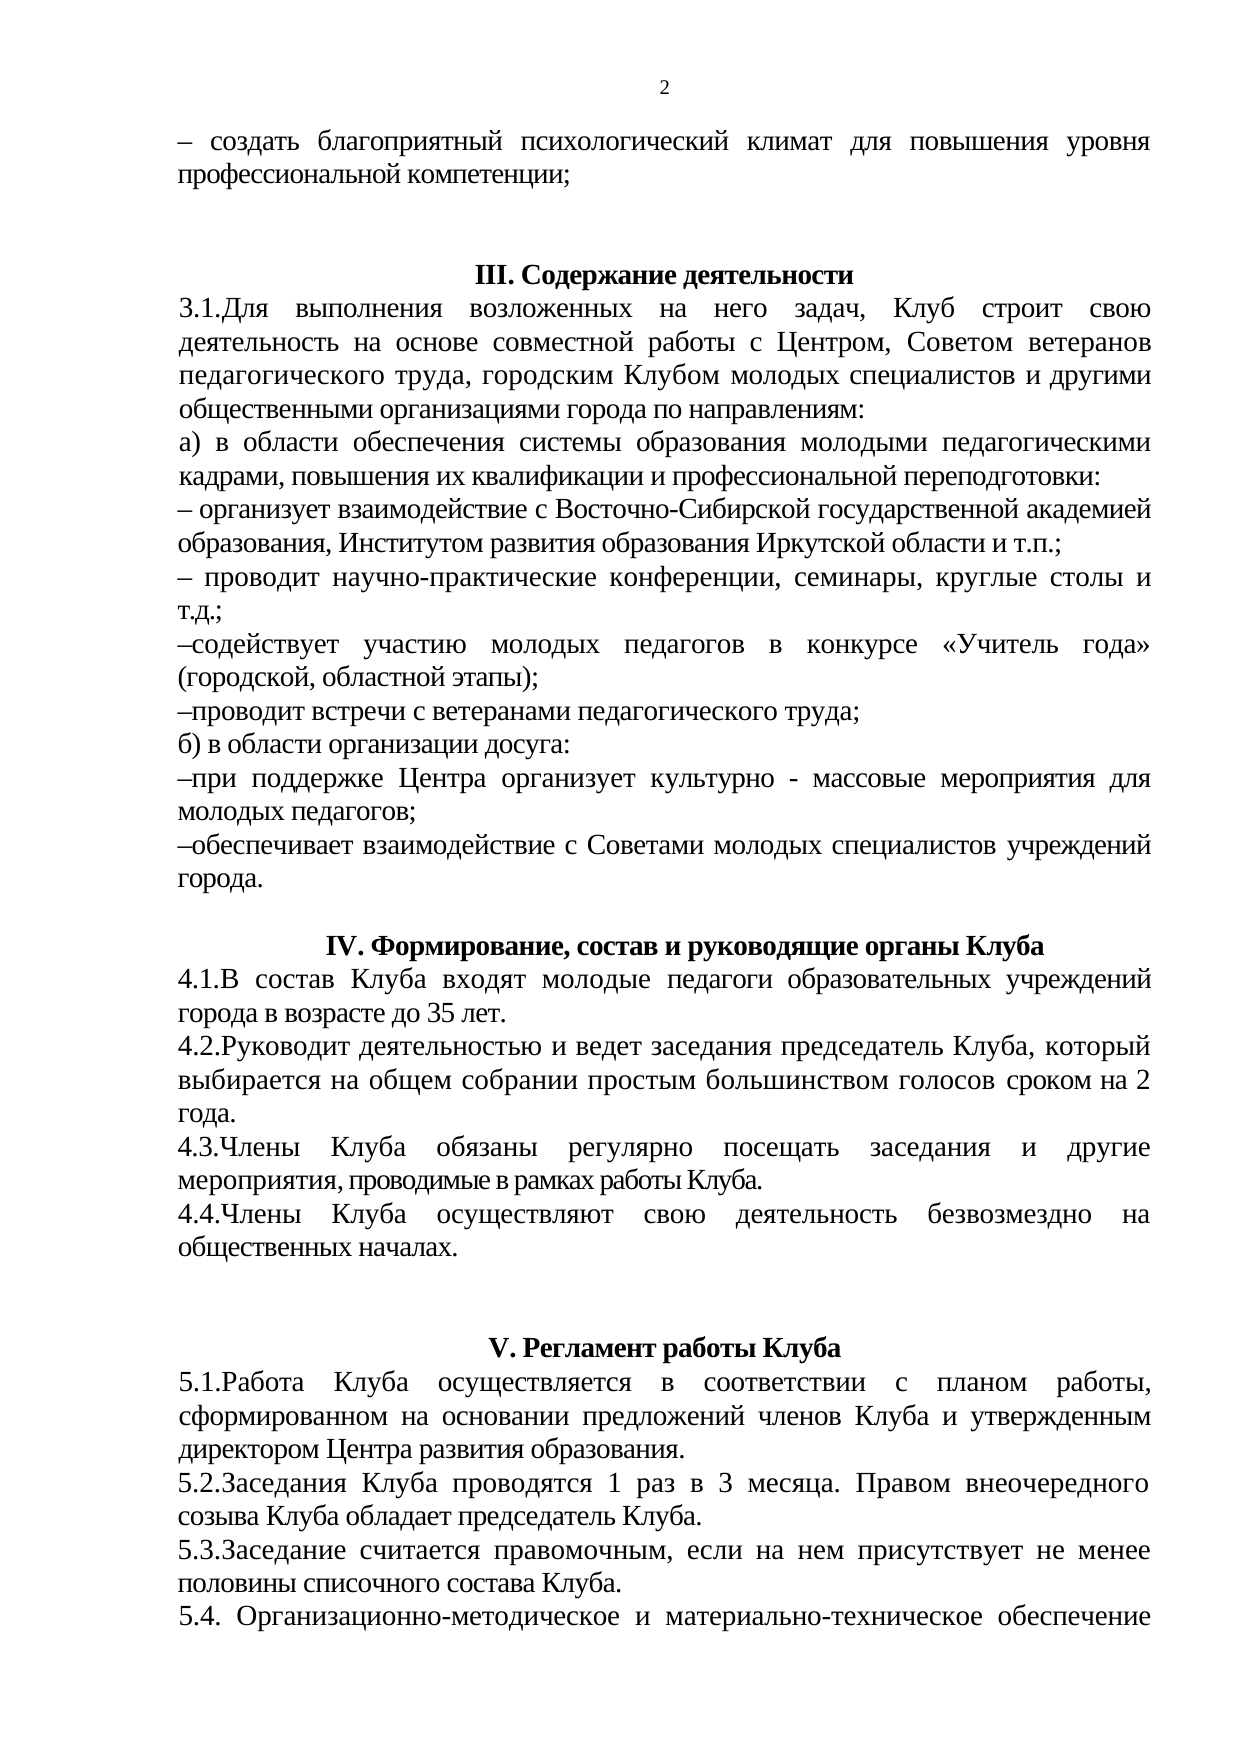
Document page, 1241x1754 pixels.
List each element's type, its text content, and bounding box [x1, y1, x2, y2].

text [178, 1599, 1151, 1632]
text а) в области обеспечения системы образования молодыми педагогическими кадрами, повышения их квалификации и профессиональной переподготовки: [179, 425, 1152, 492]
text – создать благоприятный психологический климат для повышения уровня профессиональной компетенции; [177, 123, 1151, 190]
text б) в области организации досуга: [177, 727, 936, 760]
text 5.3.Заседание считается правомочным, если на нем присутствует не менее половины списочного состава Клуба. [177, 1532, 1152, 1599]
text IV. Формирование, состав и руководящие органы Клуба [178, 928, 1152, 962]
text 4.1.В состав Клуба входят молодые педагоги образовательных учреждений города в возрасте до 35 лет. [178, 962, 1152, 1029]
text 4.2.Руководит деятельностью и ведет заседания председатель Клуба, который выбирается на общем собрании простым большинством голосов сроком на 2 года. [178, 1029, 1151, 1129]
text III. Содержание деятельности [177, 257, 1152, 291]
text 4.3.Члены Клуба обязаны регулярно посещать заседания и другие мероприятия, проводимые в рамках работы Клуба. [177, 1129, 1151, 1196]
text –обеспечивает взаимодействие с Советами молодых специалистов учреждений города. [177, 827, 1152, 894]
text 3.1. Для выполнения возложенных на него задач, Клуб строит свою деятельность на основе совместной работы с Центром, Советом ветеранов педагогического труда, городским Клубом молодых специалистов и другими общественными организациями города по направлениям: [179, 291, 1152, 425]
text V. Регламент работы Клуба [178, 1331, 1152, 1364]
text – организует взаимодействие с Восточно-Сибирской государственной академией образования, Институтом развития образования Иркутской области и т.п.; [177, 492, 1152, 559]
text 5.2.Заседания Клуба проводятся 1 раз в 3 месяца. Правом внеочередного созыва Клуба обладает председатель Клуба. [177, 1465, 1150, 1532]
text –при поддержке Центра организует культурно - массовые мероприятия для молодых педагогов; [177, 760, 1152, 827]
text – проводит научно-практические конференции, семинары, круглые столы и т.д.; [177, 559, 1152, 626]
text –проводит встречи с ветеранами педагогического труда; [177, 693, 1152, 727]
text –содействует участию молодых педагогов в конкурсе «Учитель года» (городской, областной этапы); [177, 626, 1151, 693]
text 5.1.Работа Клуба осуществляется в соответствии с планом работы, сформированном на основании предложений членов Клуба и утвержденным директором Центра развития образования. [178, 1364, 1152, 1465]
text 4.4.Члены Клуба осуществляют свою деятельность безвозмездно на общественных началах. [178, 1196, 1151, 1263]
